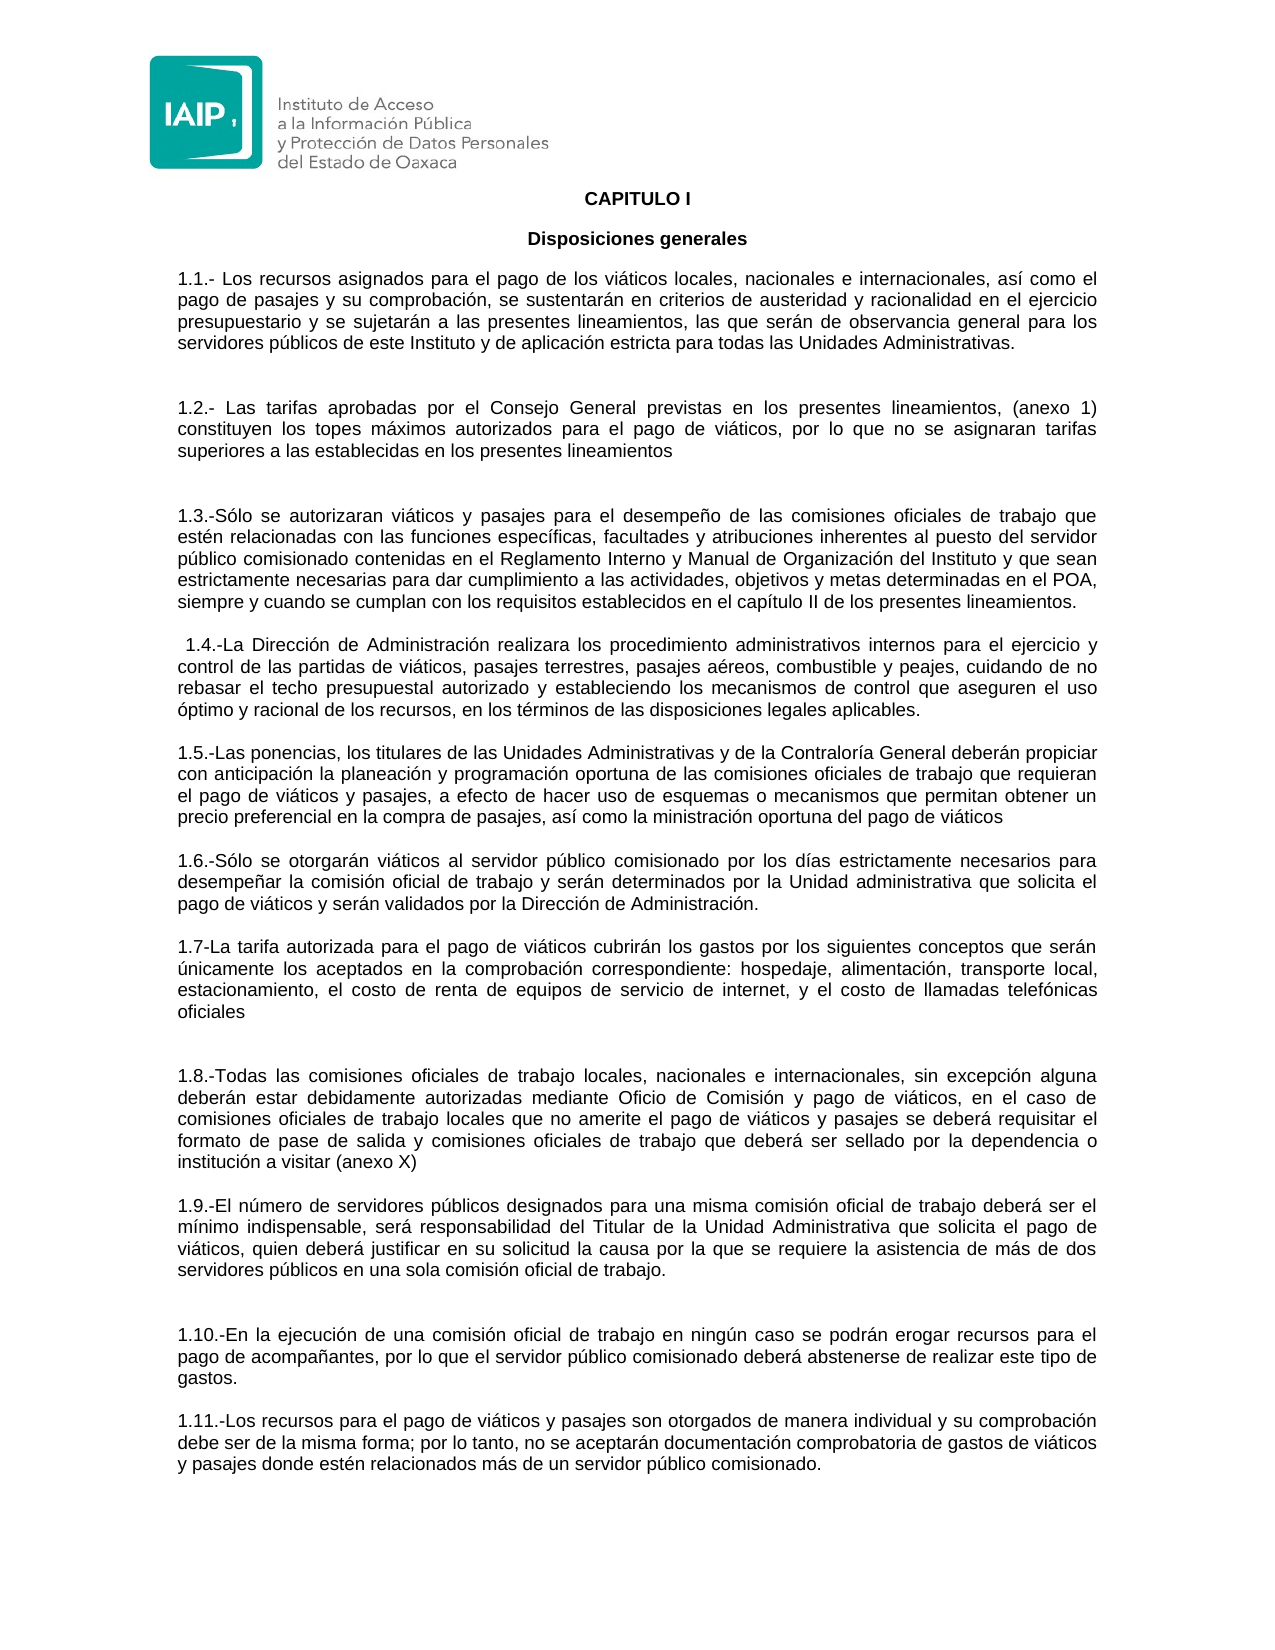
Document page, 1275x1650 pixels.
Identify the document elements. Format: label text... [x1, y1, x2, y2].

text 1.8.-Todas las comisiones oficiales de trabajo locales, nacionales e internacionales, sin excepción alguna deberán estar debidamente autorizadas mediante Oficio de Comisión y pago de viáticos, en el caso de comisiones oficiales de trabajo locales que no amerite el pago de viáticos y pasajes se deberá requisitar el formato de pase de salida y comisiones oficiales de trabajo que deberá ser sellado por la dependencia o institución a visitar (anexo X) [177, 1065, 1098, 1173]
text 1.11.-Los recursos para el pago de viáticos y pasajes son otorgados de manera individual y su comprobación debe ser de la misma forma; por lo tanto, no se aceptarán documentación comprobatoria de gastos de viáticos y pasajes donde estén relacionados más de un servidor público comisionado. [177, 1410, 1098, 1475]
text 1.7-La tarifa autorizada para el pago de viáticos cubrirán los gastos por los siguientes conceptos que serán únicamente los aceptados en la comprobación correspondiente: hospedaje, alimentación, transporte local, estacionamiento, el costo de renta de equipos de servicio de internet, y el costo de llamadas telefónicas oficiales [177, 936, 1098, 1022]
text 1.4.-La Dirección de Administración realizara los procedimiento administrativos internos para el ejercicio y control de las partidas de viáticos, pasajes terrestres, pasajes aéreos, combustible y peajes, cuidando de no rebasar el techo presupuestal autorizado y estableciendo los mecanismos de control que aseguren el uso óptimo y racional de los recursos, en los términos de las disposiciones legales aplicables. [177, 634, 1098, 720]
text 1.1.- Los recursos asignados para el pago de los viáticos locales, nacionales e internacionales, así como el pago de pasajes y su comprobación, se sustentarán en criterios de austeridad y racionalidad en el ejercicio presupuestario y se sujetarán a las presentes lineamientos, las que serán de observancia general para los servidores públicos de este Instituto y de aplicación estricta para todas las Unidades Administrativas. [177, 267, 1098, 353]
text 1.5.-Las ponencias, los titulares de las Unidades Administrativas y de la Contraloría General deberán propiciar con anticipación la planeación y programación oportuna de las comisiones oficiales de trabajo que requieran el pago de viáticos y pasajes, a efecto de hacer uso de esquemas o mecanismos que permitan obtener un precio preferencial en la compra de pasajes, así como la ministración oportuna del pago de viáticos [177, 742, 1098, 828]
text 1.6.-Sólo se otorgarán viáticos al servidor público comisionado por los días estrictamente necesarios para desempeñar la comisión oficial de trabajo y serán determinados por la Unidad administrativa que solicita el pago de viáticos y serán validados por la Dirección de Administración. [177, 849, 1098, 914]
text 1.3.-Sólo se autorizaran viáticos y pasajes para el desempeño de las comisiones oficiales de trabajo que estén relacionadas con las funciones específicas, facultades y atribuciones inherentes al puesto del servidor público comisionado contenidas en el Reglamento Interno y Manual de Organización del Instituto y que sean estrictamente necesarias para dar cumplimiento a las actividades, objetivos y metas determinadas en el POA, siempre y cuando se cumplan con los requisitos establecidos en el capítulo II de los presentes lineamientos. [177, 504, 1098, 612]
text 1.9.-El número de servidores públicos designados para una misma comisión oficial de trabajo deberá ser el mínimo indispensable, será responsabilidad del Titular de la Unidad Administrativa que solicita el pago de viáticos, quien deberá justificar en su solicitud la causa por la que se requiere la asistencia de más de dos servidores públicos en una sola comisión oficial de trabajo. [177, 1194, 1098, 1281]
picture [0, 3, 625, 201]
text 1.10.-En la ejecución de una comisión oficial de trabajo en ningún caso se podrán erogar recursos para el pago de acompañantes, por lo que el servidor público comisionado deberá abstenerse de realizar este tipo de gastos. [177, 1324, 1098, 1388]
text 1.2.- Las tarifas aprobadas por el Consejo General previstas en los presentes lineamientos, (anexo 1) constituyen los topes máximos autorizados para el pago de viáticos, por lo que no se asignaran tarifas superiores a las establecidas en los presentes lineamientos [177, 397, 1098, 461]
text CAPITULO I [148, 187, 1098, 209]
text Disposiciones generales [177, 227, 1098, 249]
